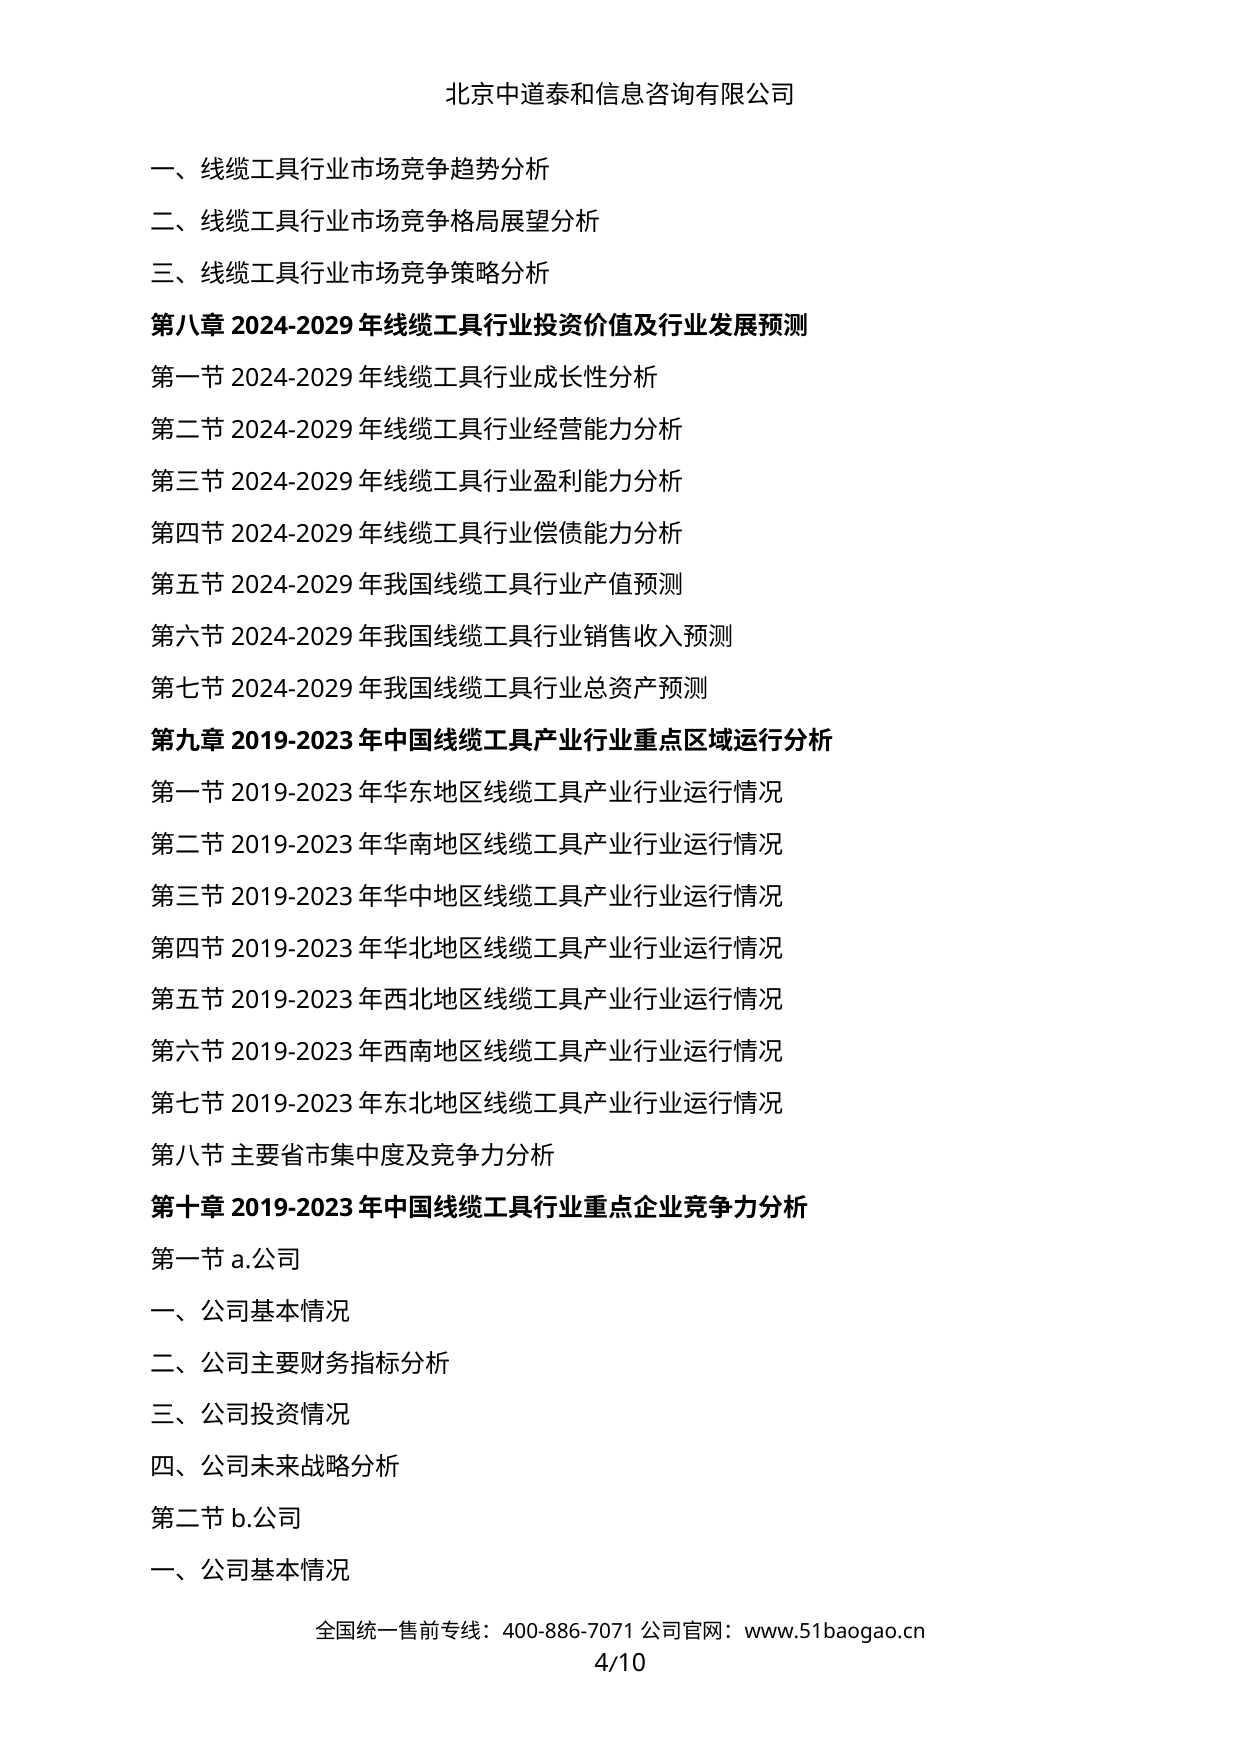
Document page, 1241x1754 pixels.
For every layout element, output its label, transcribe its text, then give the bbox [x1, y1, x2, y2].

text 第三节 2019-2023年华中地区线缆工具产业行业运行情况 [150, 876, 1090, 912]
text 第二节 2019-2023年华南地区线缆工具产业行业运行情况 [150, 824, 1090, 861]
text 四、公司未来战略分析 [150, 1447, 1090, 1483]
text 第六节 2019-2023年西南地区线缆工具产业行业运行情况 [150, 1032, 1090, 1068]
text 第九章 2019-2023年中国线缆工具产业行业重点区域运行分析 [150, 721, 1090, 757]
text 第六节 2024-2029年我国线缆工具行业销售收入预测 [150, 617, 1090, 653]
text 第五节 2024-2029年我国线缆工具行业产值预测 [150, 565, 1090, 601]
text 第八章 2024-2029年线缆工具行业投资价值及行业发展预测 [150, 306, 1090, 342]
text 一、公司基本情况 [150, 1291, 1090, 1327]
text 二、线缆工具行业市场竞争格局展望分析 [150, 202, 1090, 238]
text 第二节 b.公司 [150, 1499, 1090, 1535]
text 第七节 2019-2023年东北地区线缆工具产业行业运行情况 [150, 1084, 1090, 1120]
text 一、公司基本情况 [150, 1551, 1090, 1587]
text 第五节 2019-2023年西北地区线缆工具产业行业运行情况 [150, 980, 1090, 1016]
text 第四节 2019-2023年华北地区线缆工具产业行业运行情况 [150, 928, 1090, 964]
text 三、线缆工具行业市场竞争策略分析 [150, 254, 1090, 290]
text 第八节 主要省市集中度及竞争力分析 [150, 1136, 1090, 1172]
text 第一节 2019-2023年华东地区线缆工具产业行业运行情况 [150, 772, 1090, 809]
text 第三节 2024-2029年线缆工具行业盈利能力分析 [150, 461, 1090, 497]
text 二、公司主要财务指标分析 [150, 1343, 1090, 1379]
text 第一节 2024-2029年线缆工具行业成长性分析 [150, 357, 1090, 394]
text 第四节 2024-2029年线缆工具行业偿债能力分析 [150, 513, 1090, 549]
text 第一节 a.公司 [150, 1239, 1090, 1276]
text 一、线缆工具行业市场竞争趋势分析 [150, 150, 1090, 186]
text 三、公司投资情况 [150, 1395, 1090, 1431]
text 第十章 2019-2023年中国线缆工具行业重点企业竞争力分析 [150, 1187, 1090, 1224]
text 第二节 2024-2029年线缆工具行业经营能力分析 [150, 409, 1090, 446]
text 第七节 2024-2029年我国线缆工具行业总资产预测 [150, 669, 1090, 705]
